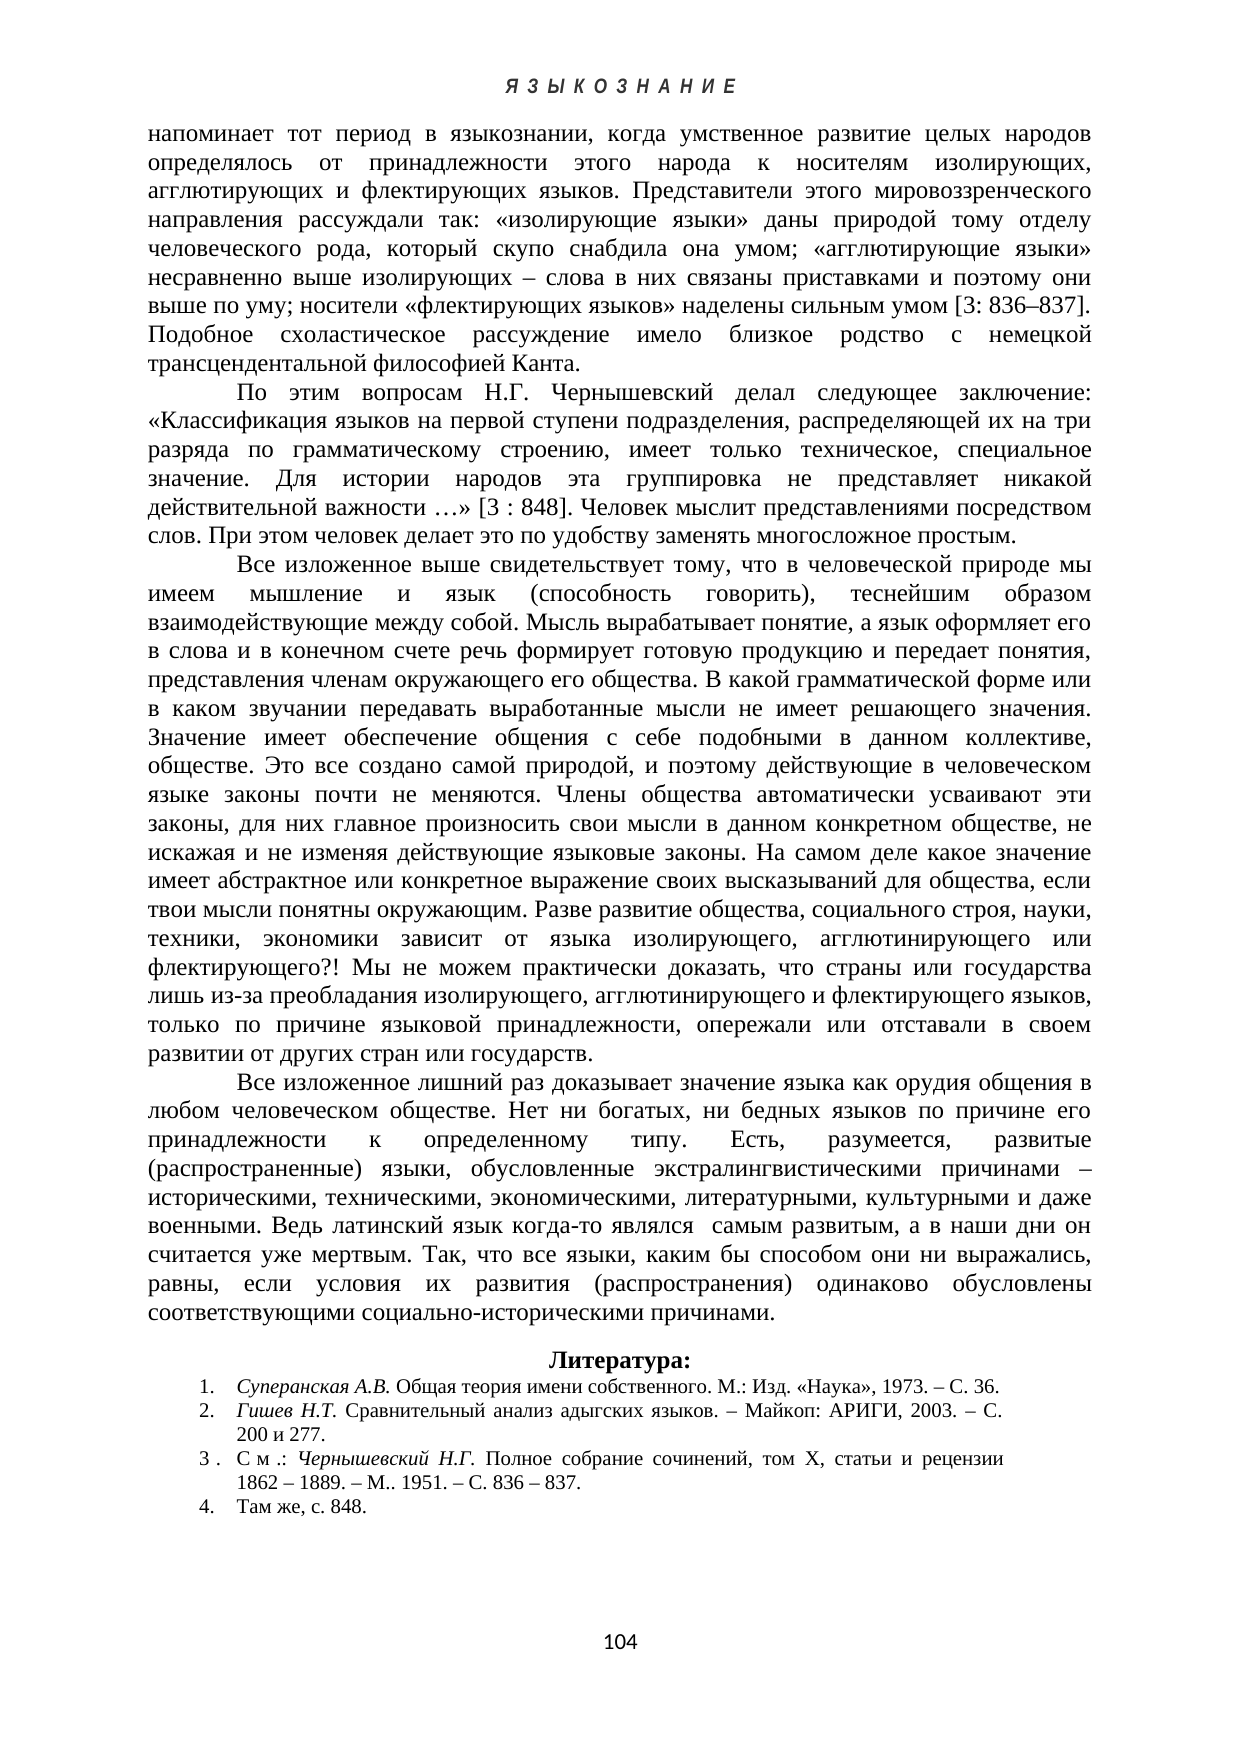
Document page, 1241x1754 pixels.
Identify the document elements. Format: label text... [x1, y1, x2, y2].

list См.: Чернышевский Н.Г. Полное собрание сочинений, том Х, статьи и рецензии 1862 – 1889. – М.. 1951. – С. 836 – 837. [199, 1446, 1004, 1494]
text По этим вопросам Н.Г. Чернышевский делал следующее заключение: «Классификация языков на первой ступени подразделения, распределяющей их на три разряда по грамматическому строению, имеет только техническое, специальное значение. Для истории народов эта группировка не представляет никакой действительной важности …» [3 : 848]. Человек мыслит представлениями посредством слов. При этом человек делает это по удобству заменять многосложное простым. [148, 377, 1092, 549]
text Все изложенное лишний раз доказывает значение языка как орудия общения в любом человеческом обществе. Нет ни богатых, ни бедных языков по причине его принадлежности к определенному типу. Есть, разумеется, развитые (распространенные) языки, обусловленные экстралингвистическими причинами – историческими, техническими, экономическими, литературными, культурными и даже военными. Ведь латинский язык когда-то являлся самым развитым, а в наши дни он считается уже мертвым. Так, что все языки, каким бы способом они ни выражались, равны, если условия их развития (распространения) одинаково обусловлены соответствующими социально-историческими причинами. [148, 1067, 1092, 1326]
text Литература: [148, 1345, 1092, 1373]
list Суперанская А.В. Общая теория имени собственного. М.: Изд. «Наука», 1973. – С. 36. [199, 1373, 1004, 1398]
list Гишев Н.Т. Сравнительный анализ адыгских языков. – Майкоп: АРИГИ, 2003. – С. 200 и 277. [199, 1398, 1004, 1446]
text Все изложенное выше свидетельствует тому, что в человеческой природе мы имеем мышление и язык (способность говорить), теснейшим образом взаимодействующие между собой. Мысль вырабатывает понятие, а язык оформляет его в слова и в конечном счете речь формирует готовую продукцию и передает понятия, представления членам окружающего его общества. В какой грамматической форме или в каком звучании передавать выработанные мысли не имеет решающего значения. Значение имеет обеспечение общения с себе подобными в данном коллективе, обществе. Это все создано самой природой, и поэтому действующие в человеческом языке законы почти не меняются. Члены общества автоматически усваивают эти законы, для них главное произносить свои мысли в данном конкретном обществе, не искажая и не изменяя действующие языковые законы. На самом деле какое значение имеет абстрактное или конкретное выражение своих высказываний для общества, если твои мысли понятны окружающим. Разве развитие общества, социального строя, науки, техники, экономики зависит от языка изолирующего, агглютинирующего или флектирующего?! Мы не можем практически доказать, что страны или государства лишь из-за преобладания изолирующего, агглютинирующего и флектирующего языков, только по причине языковой принадлежности, опережали или отставали в своем развитии от других стран или государств. [148, 549, 1092, 1067]
list Там же, с. 848. [199, 1494, 1004, 1518]
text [148, 118, 1092, 377]
